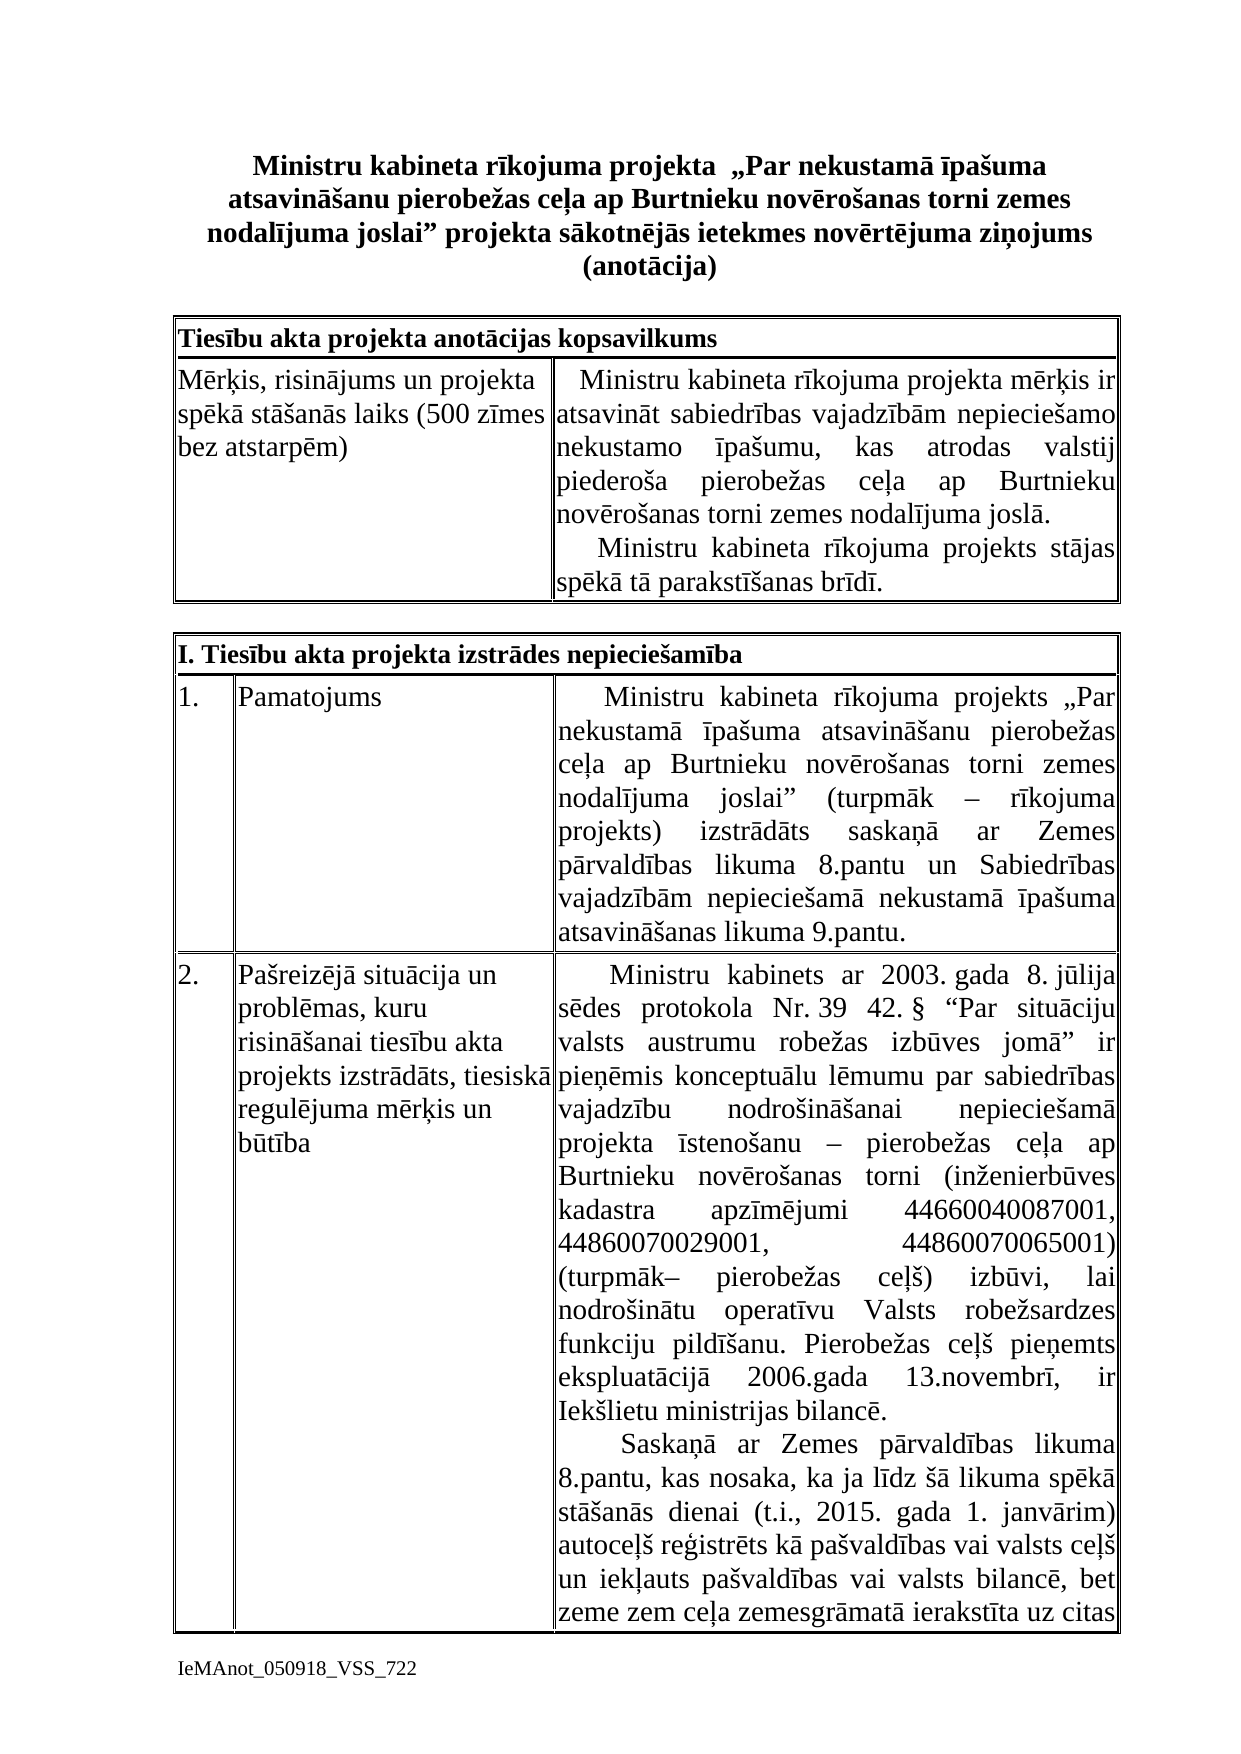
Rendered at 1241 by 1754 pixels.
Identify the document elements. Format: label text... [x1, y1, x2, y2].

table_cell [555, 951, 1119, 1631]
table_cell Pamatojums [236, 676, 553, 951]
table_cell Mērķis, risinājums un projekta spēkā stāšanās laiks (500 zīmes bez atstarpēm) [176, 356, 553, 600]
table_cell 2. [174, 951, 234, 1631]
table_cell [235, 954, 555, 1631]
text projekta sākotnējās ietekmes novērtējuma ziņojums (anotācija) [177, 148, 1122, 282]
table_cell Ministru kabineta rīkojuma projekta mērķis ir atsavināt sabiedrības vajadzībām nepieciešamo nekustamo īpašumu, kas atrodas valstij piederoša pierobežas ceļa ap Burtnieku novērošanas torni zemes nodalījuma joslā. Ministru kabineta rīkojuma projekts stājas spēkā tā parakstīšanas brīdī. [553, 356, 1117, 600]
table_cell 1. [174, 673, 233, 951]
table_cell Ministru kabineta rīkojuma projekts „Par nekustamā īpašuma atsavināšanu pierobežas ceļa ap Burtnieku novērošanas torni zemes nodalījuma joslai” (turpmāk – rīkojuma projekts) izstrādāts saskaņā ar Zemes pārvaldības likuma 8.pantu un Sabiedrības vajadzībām nepieciešamā nekustamā īpašuma atsavināšanas likuma 9.pantu. [556, 673, 1119, 951]
table_header I. Tiesību akta projekta izstrādes nepieciešamība [176, 636, 1117, 673]
table_header Tiesību akta projekta anotācijas kopsavilkums [176, 319, 1117, 356]
